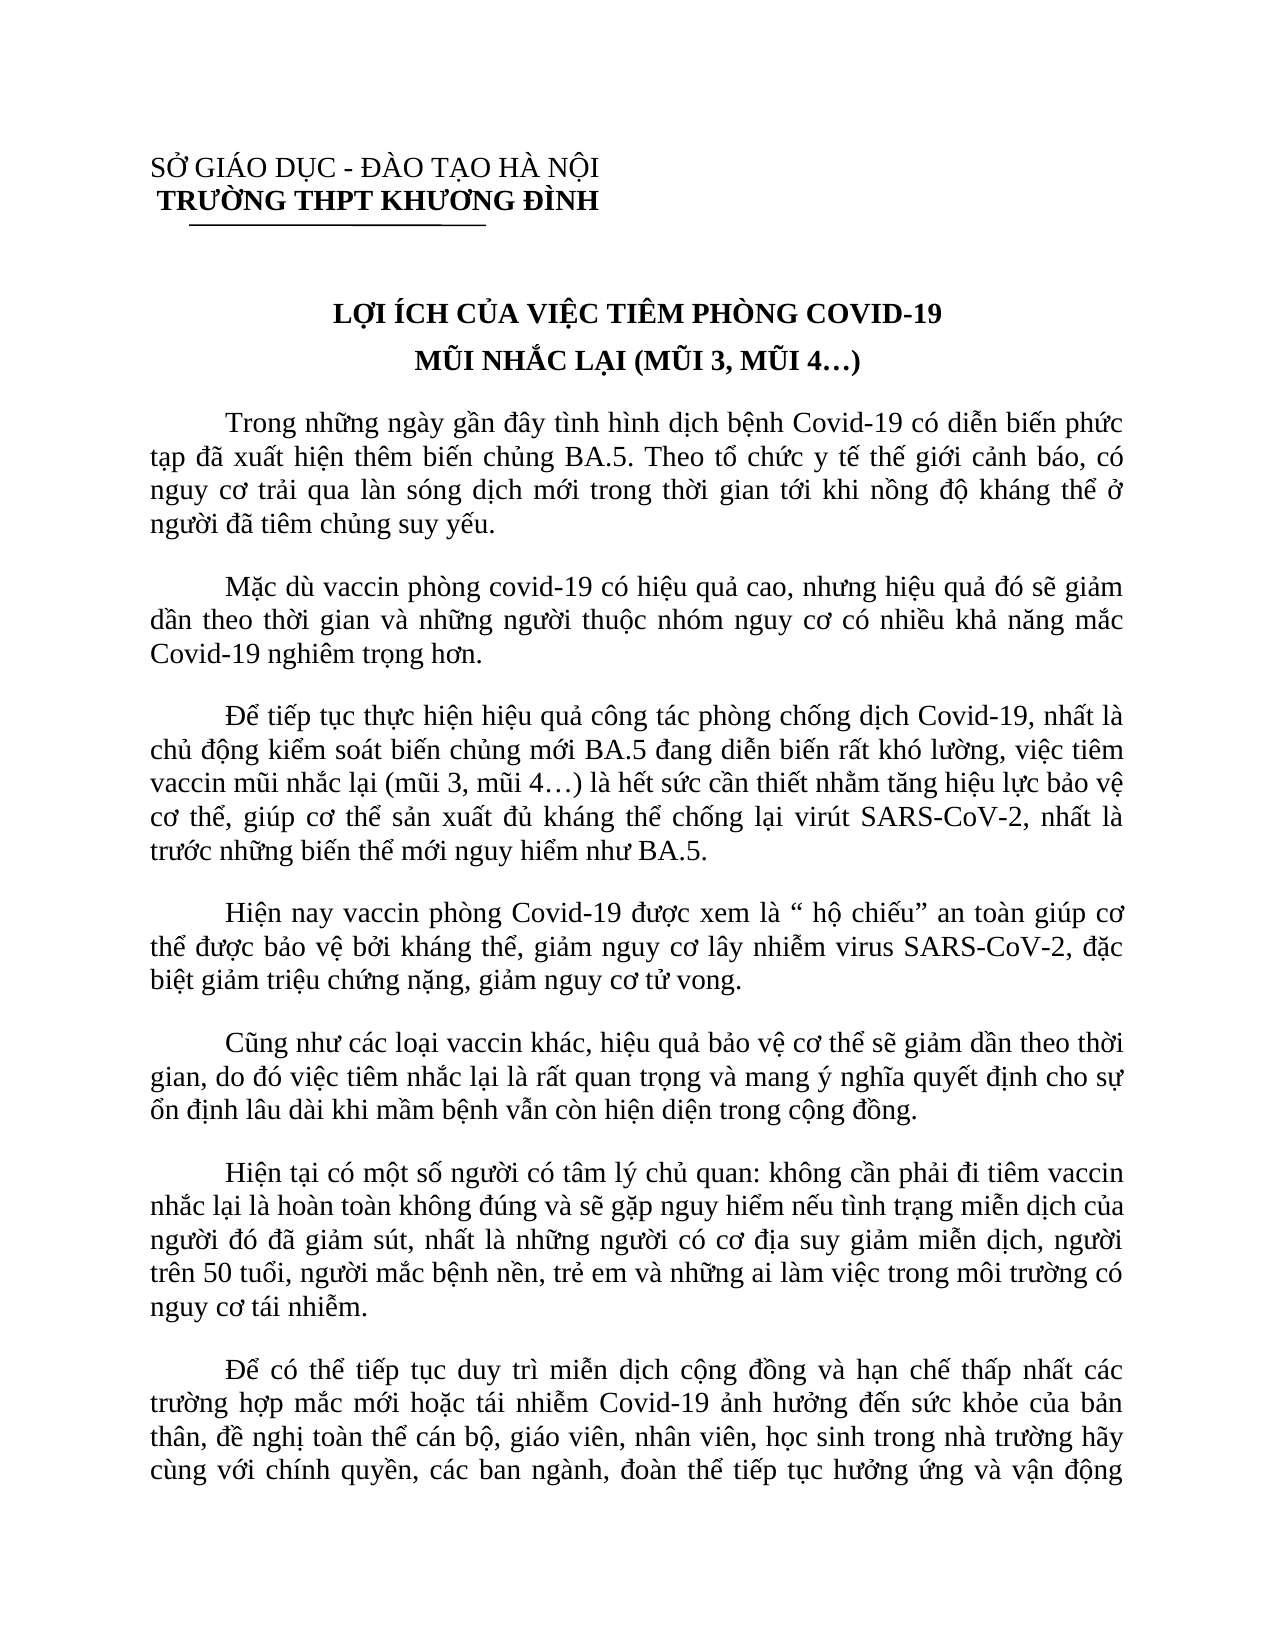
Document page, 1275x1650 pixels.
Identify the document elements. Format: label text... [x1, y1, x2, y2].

text Hiện nay vaccin phòng Covid-19 được xem là “ hộ chiếu” an toàn giúp cơ thể được bảo vệ bởi kháng thể, giảm nguy cơ lây nhiễm virus SARS-CoV-2, đặc biệt giảm triệu chứng nặng, giảm nguy cơ tử vong. [150, 895, 1125, 996]
text SỞ GIÁO DỤC - ĐÀO TẠO HÀ NỘI [150, 150, 1125, 183]
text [150, 1352, 1125, 1486]
text MŨI NHẮC LẠI (MŨI 3, MŨI 4…) [150, 343, 1125, 376]
text Cũng như các loại vaccin khác, hiệu quả bảo vệ cơ thể sẽ giảm dần theo thời gian, do đó việc tiêm nhắc lại là rất quan trọng và mang ý nghĩa quyết định cho sự ổn định lâu dài khi mầm bệnh vẫn còn hiện diện trong cộng đồng. [150, 1025, 1125, 1126]
text Mặc dù vaccin phòng covid-19 có hiệu quả cao, nhưng hiệu quả đó sẽ giảm dần theo thời gian và những người thuộc nhóm nguy cơ có nhiều khả năng mắc Covid-19 nghiêm trọng hơn. [150, 569, 1125, 669]
text LỢI ÍCH CỦA VIỆC TIÊM PHÒNG COVID-19 [150, 297, 1125, 330]
text Trong những ngày gần đây tình hình dịch bệnh Covid-19 có diễn biến phức tạp đã xuất hiện thêm biến chủng BA.5. Theo tổ chức y tế thế giới cảnh báo, có nguy cơ trải qua làn sóng dịch mới trong thời gian tới khi nồng độ kháng thể ở người đã tiêm chủng suy yếu. [150, 405, 1125, 539]
text Để tiếp tục thực hiện hiệu quả công tác phòng chống dịch Covid-19, nhất là chủ động kiểm soát biến chủng mới BA.5 đang diễn biến rất khó lường, việc tiêm vaccin mũi nhắc lại (mũi 3, mũi 4…) là hết sức cần thiết nhằm tăng hiệu lực bảo vệ cơ thể, giúp cơ thể sản xuất đủ kháng thể chống lại virút SARS-CoV-2, nhất là trước những biến thể mới nguy hiểm như BA.5. [150, 698, 1125, 866]
text Hiện tại có một số người có tâm lý chủ quan: không cần phải đi tiêm vaccin nhắc lại là hoàn toàn không đúng và sẽ gặp nguy hiểm nếu tình trạng miễn dịch của người đó đã giảm sút, nhất là những người có cơ địa suy giảm miễn dịch, người trên 50 tuổi, người mắc bệnh nền, trẻ em và những ai làm việc trong môi trường có nguy cơ tái nhiễm. [150, 1155, 1125, 1323]
text TRƯỜNG THPT KHƯƠNG ĐÌNH [120, 183, 1125, 217]
